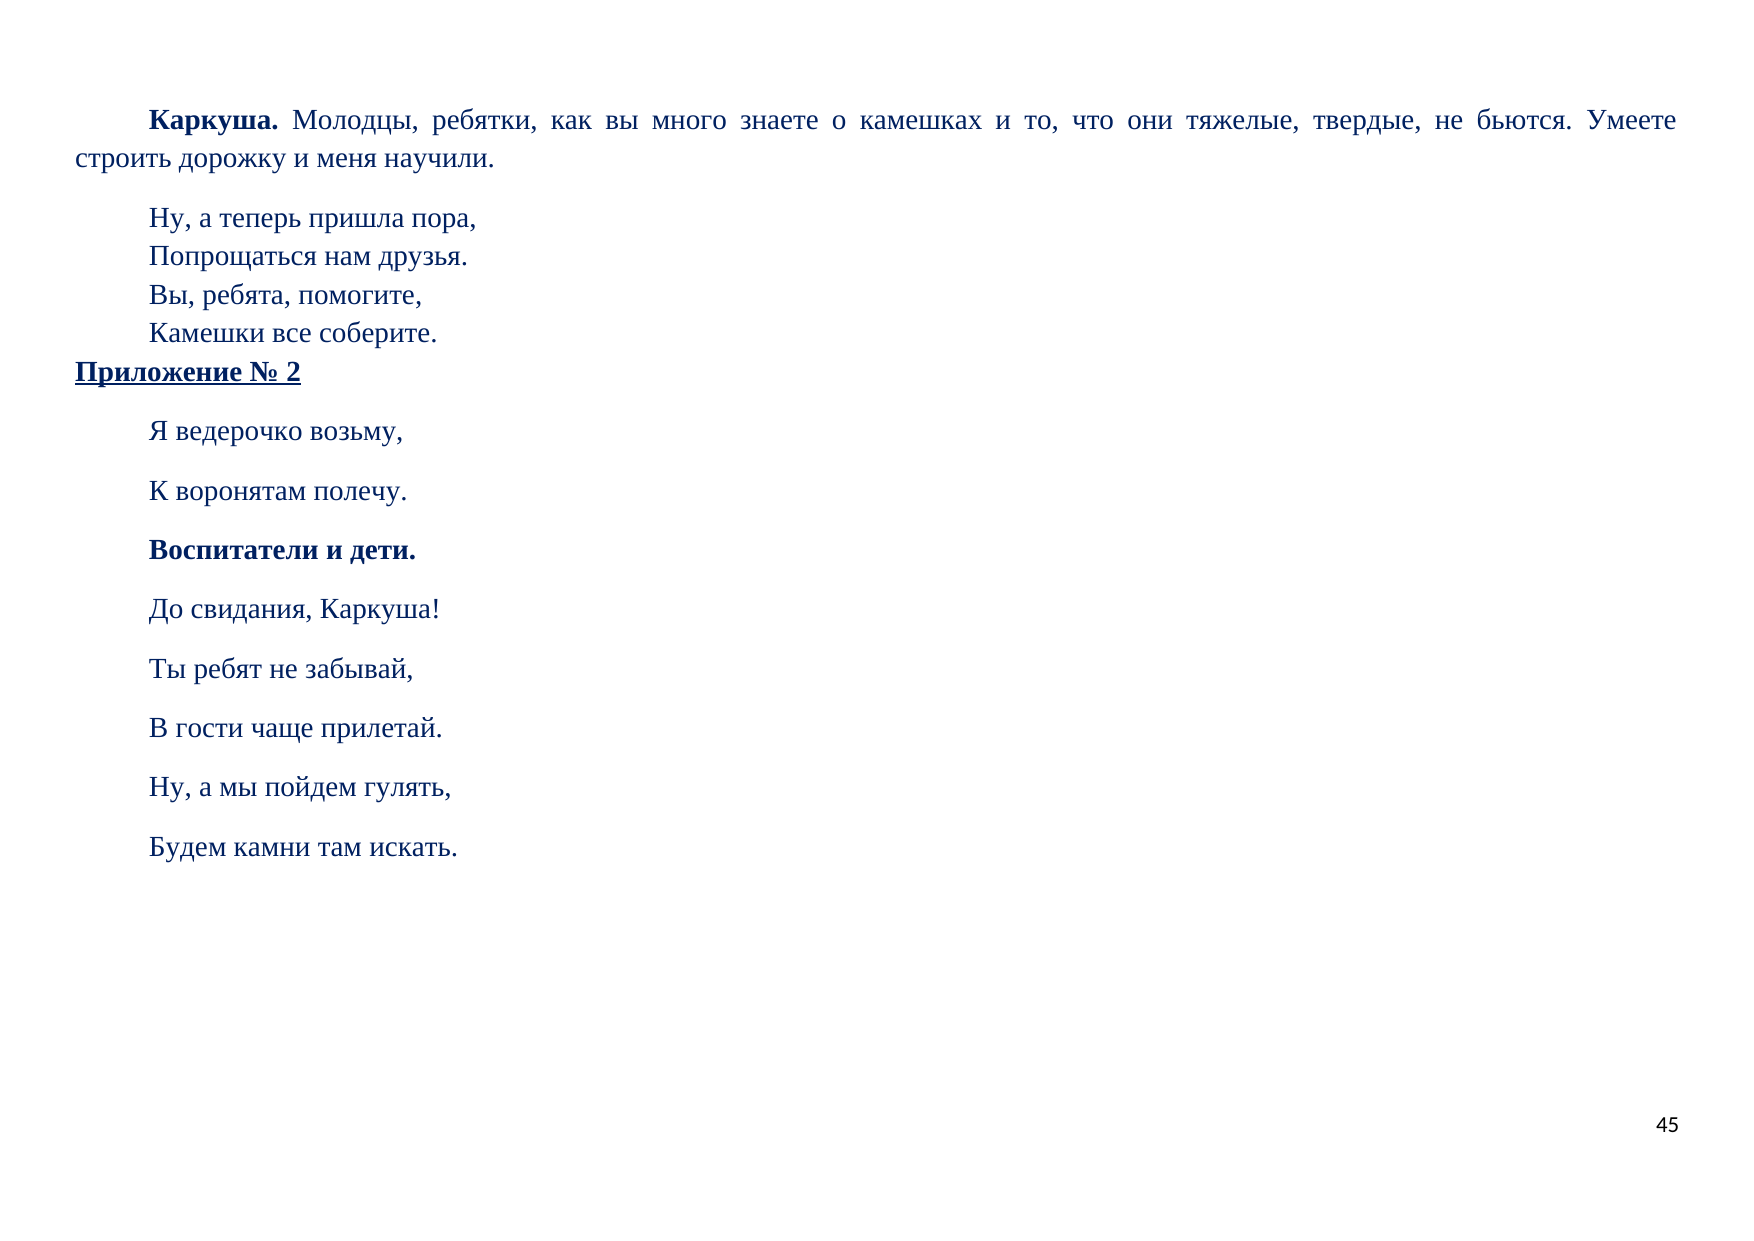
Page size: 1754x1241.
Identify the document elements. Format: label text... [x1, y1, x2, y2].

text В гости чаще прилетай. [75, 710, 1679, 744]
text Попрощаться нам друзья. [75, 238, 1679, 272]
text До свидания, Каркуша! [75, 591, 1679, 625]
text Приложение № 2 [75, 354, 1635, 387]
text Вы, ребята, помогите, [75, 277, 1679, 310]
text К воронятам полечу. [75, 473, 1679, 506]
text Каркуша. Молодцы, ребятки, как вы много знаете о камешках и то, что они тяжелые, твердые, не бьются. Умеете строить дорожку и меня научили. [75, 102, 1679, 174]
text Воспитатели и дети. [75, 532, 1679, 566]
text Ты ребят не забывай, [75, 651, 1679, 684]
text Будем камни там искать. [75, 829, 1679, 862]
text Ну, а мы пойдем гулять, [75, 769, 1679, 803]
text Ну, а теперь пришла пора, [75, 200, 1679, 233]
text Я ведерочко возьму, [75, 413, 1679, 447]
text Камешки все соберите. [75, 315, 1679, 349]
